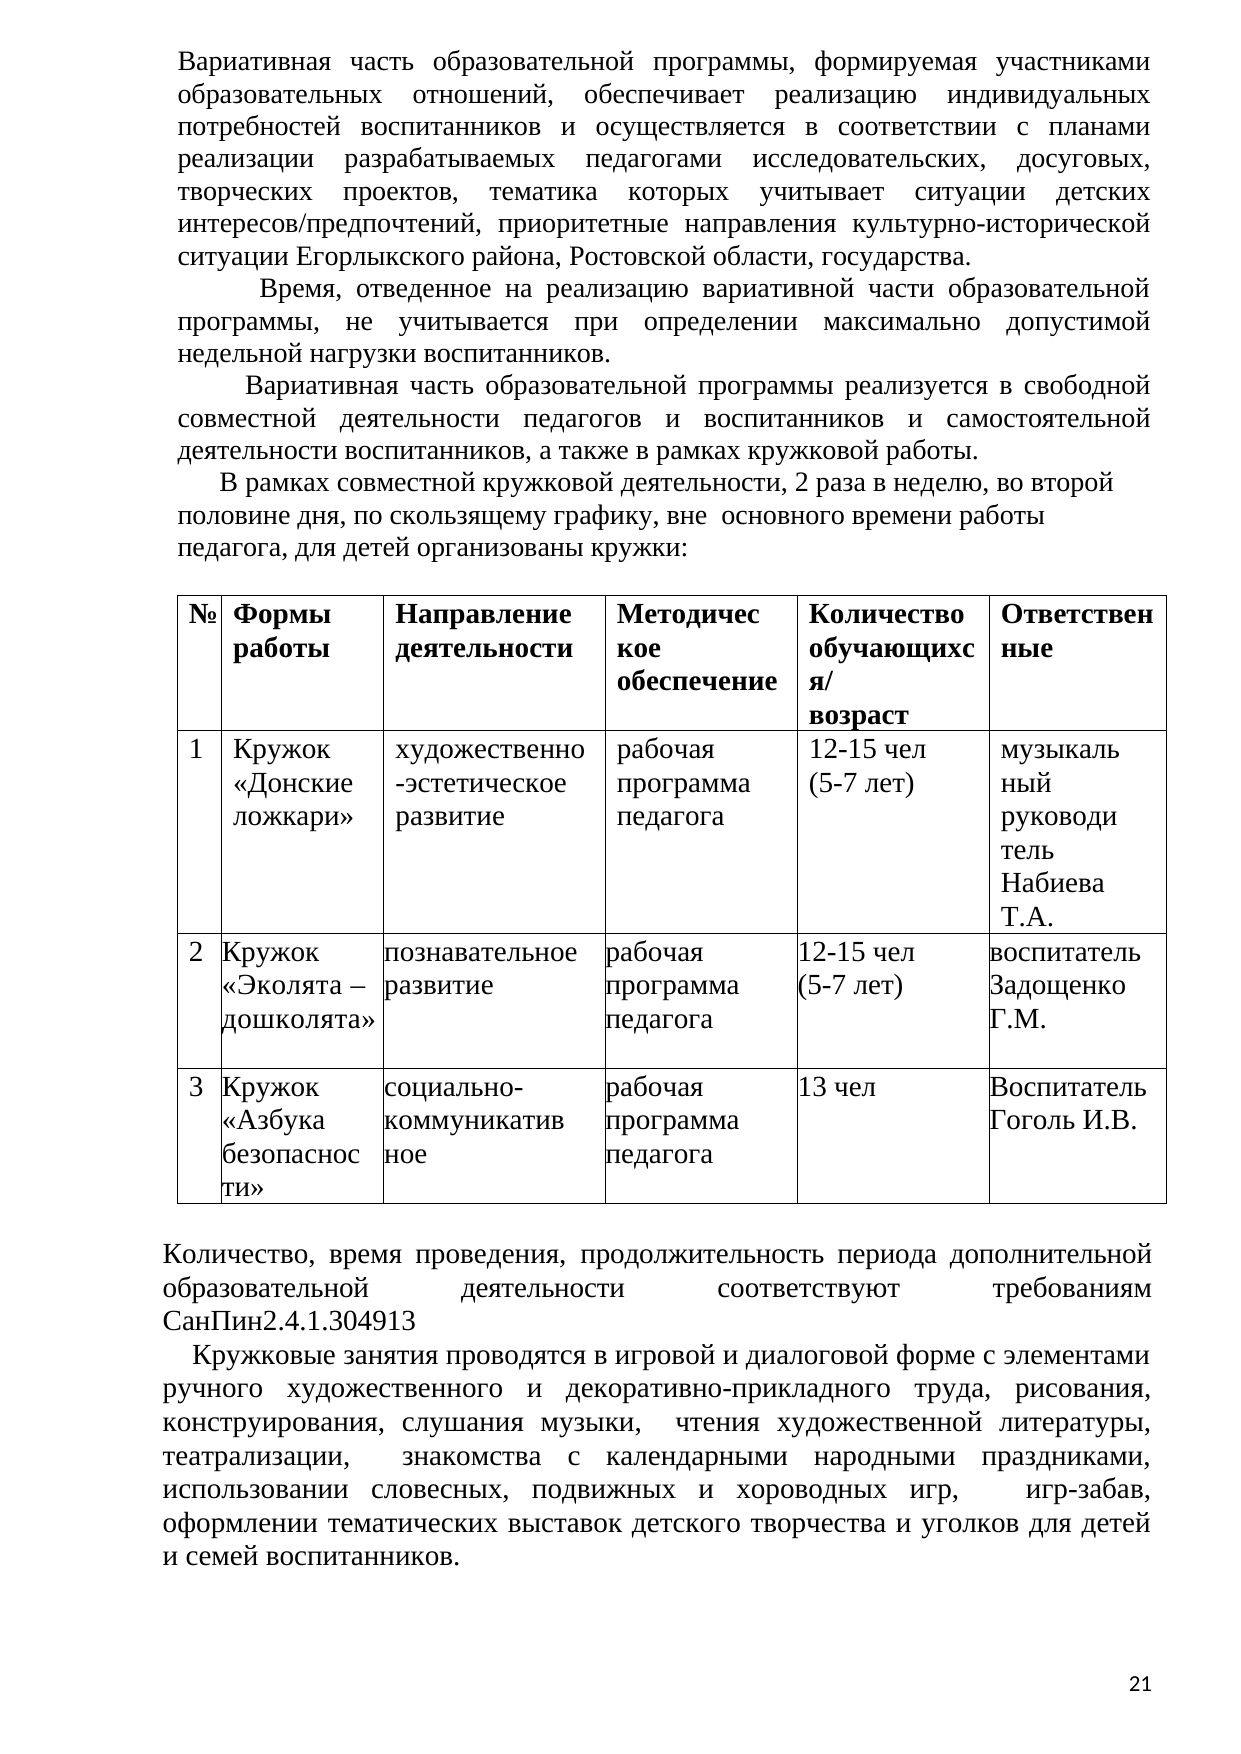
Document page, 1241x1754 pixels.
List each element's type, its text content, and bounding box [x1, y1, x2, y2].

table_header № [178, 596, 221, 730]
table_cell 12-15 чел (5-7 лет) [798, 731, 989, 933]
table_cell рабочая программа педагога [606, 731, 797, 933]
table_cell познавательное развитие [384, 934, 605, 1068]
table_cell 2 [178, 934, 221, 1068]
table_header Формы работы [222, 596, 383, 730]
text Время, отведенное на реализацию вариативной части образовательной программы, не учитывается при определении максимально допустимой недельной нагрузки воспитанников. [177, 271, 1152, 368]
text Кружковые занятия проводятся в игровой и диалоговой форме с элементами ручного художественного и декоративно-прикладного труда, рисования, конструирования, слушания музыки, чтения художественной литературы, театрализации, знакомства с календарными народными праздниками, использовании словесных, подвижных и хороводных игр, игр-забав, оформлении тематических выставок детского творчества и уголков для детей и семей воспитанников. [162, 1337, 1152, 1572]
table_cell Кружок «Азбука безопаснос ти» [222, 1069, 383, 1203]
table_header Направление деятельности [384, 596, 605, 730]
table_cell музыкаль ный руководи тель Набиева Т.А. [990, 731, 1166, 933]
table_cell художественно-эстетическое развитие [384, 731, 605, 933]
text Вариативная часть образовательной программы реализуется в свободной совместной деятельности педагогов и воспитанников и самостоятельной деятельности воспитанников, а также в рамках кружковой работы. [177, 368, 1152, 466]
table_header Методичес кое обеспечение [606, 596, 797, 730]
table_cell воспитатель Задощенко Г.М. [990, 934, 1166, 1068]
table_cell рабочая программа педагога [606, 1069, 797, 1203]
table_cell 1 [178, 731, 221, 933]
table_cell Кружок «Эколята – дошколята» [222, 934, 383, 1068]
table_cell Кружок «Донские ложкари» [222, 731, 383, 933]
table_cell социально-коммуникатив ное [384, 1069, 605, 1203]
table_cell 13 чел [798, 1069, 989, 1203]
text Количество, время проведения, продолжительность периода дополнительной образовательной деятельности соответствуют требованиям СанПин2.4.1.304913 [162, 1236, 1152, 1337]
table_cell 12-15 чел (5-7 лет) [798, 934, 989, 1068]
text В рамках совместной кружковой деятельности, 2 раза в неделю, во второй половине дня, по скользящему графику, вне основного времени работы педагога, для детей организованы кружки: [177, 466, 1152, 563]
table_header Ответственные [990, 596, 1166, 730]
table_cell Воспитатель Гоголь И.В. [990, 1069, 1166, 1203]
table_cell 3 [178, 1069, 221, 1203]
table_cell рабочая программа педагога [606, 934, 797, 1068]
table_header Количество обучающихся/ возраст [798, 596, 989, 730]
text Вариативная часть образовательной программы, формируемая участниками образовательных отношений, обеспечивает реализацию индивидуальных потребностей воспитанников и осуществляется в соответствии с планами реализации разрабатываемых педагогами исследовательских, досуговых, творческих проектов, тематика которых учитывает ситуации детских интересов/предпочтений, приоритетные направления культурно-исторической ситуации Егорлыкского района, Ростовской области, государства. [177, 44, 1152, 271]
